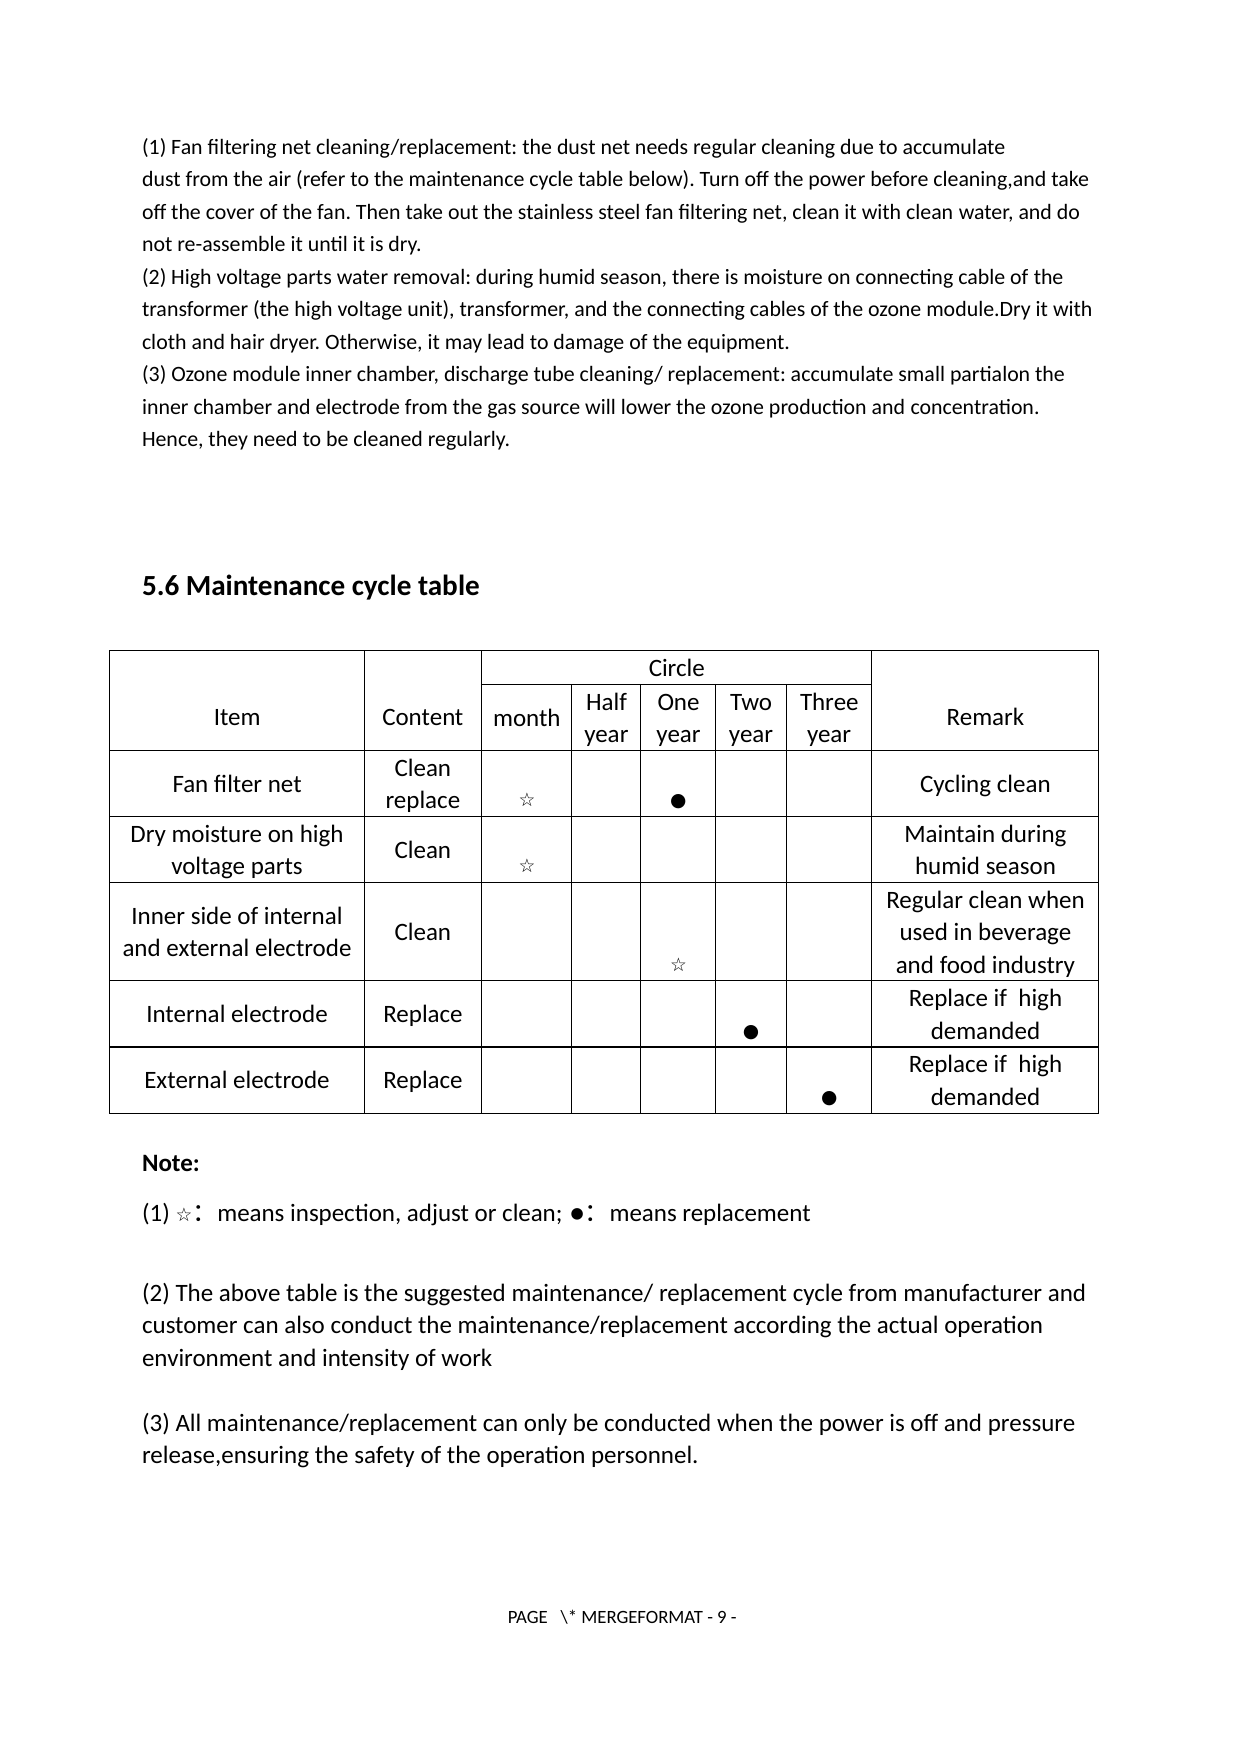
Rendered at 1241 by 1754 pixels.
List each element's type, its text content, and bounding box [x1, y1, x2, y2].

table_cell [572, 817, 640, 882]
text (2) The above table is the suggested maintenance/ replacement cycle from manufacturer and customer can also conduct the maintenance/replacement according the actual operation environment and intensity of work [142, 1276, 1098, 1373]
table_cell One year [641, 685, 715, 750]
table_cell ☆ [482, 817, 571, 882]
table_cell [787, 981, 871, 1046]
table_cell Fan filter net [110, 751, 364, 816]
table_cell [641, 1048, 715, 1112]
table_cell [572, 883, 640, 980]
text (1) Fan filtering net cleaning/replacement: the dust net needs regular cleaning due to accumulate [142, 130, 1098, 163]
table_cell ☆ [641, 883, 715, 980]
table_cell [572, 981, 640, 1046]
text (3) All maintenance/replacement can only be conducted when the power is off and pressure release,ensuring the safety of the operation personnel. [142, 1406, 1098, 1471]
table_header Remark [872, 651, 1098, 750]
text (3) Ozone module inner chamber, discharge tube cleaning/ replacement: accumulate small partialon the inner chamber and electrode from the gas source will lower the ozone production and concentration. Hence, they need to be cleaned regularly. [142, 358, 1098, 455]
table_cell ● [716, 981, 786, 1046]
table_cell Internal electrode [110, 981, 364, 1046]
table_cell [641, 981, 715, 1046]
table_cell [787, 817, 871, 882]
text Note: [142, 1146, 1098, 1178]
table_cell month [482, 685, 571, 750]
table_cell Clean [365, 817, 481, 882]
table_cell Cycling clean [872, 751, 1098, 816]
table_cell [787, 751, 871, 816]
text (1) ☆：means inspection, adjust or clean; ●：means replacement [142, 1178, 1098, 1243]
table_cell Dry moisture on high voltage parts [110, 817, 364, 882]
table_cell Replace if high demanded [872, 1048, 1098, 1112]
table_cell Replace [365, 1048, 481, 1112]
table_cell [482, 1048, 571, 1112]
table_cell Clean replace [365, 751, 481, 816]
table_cell Replace if high demanded [872, 981, 1098, 1046]
table_cell Inner side of internal and external electrode [110, 883, 364, 980]
table_cell External electrode [110, 1048, 364, 1112]
table_cell Regular clean when used in beverage and food industry [872, 883, 1098, 980]
table_cell ● [641, 751, 715, 816]
table_header Item [110, 651, 364, 750]
table_header Content [365, 651, 481, 750]
table_cell [716, 1048, 786, 1112]
table_cell [572, 1048, 640, 1112]
table_cell Clean [365, 883, 481, 980]
table_cell [482, 981, 571, 1046]
table_cell Half year [572, 685, 640, 750]
table_cell [641, 817, 715, 882]
table_cell [716, 883, 786, 980]
table_cell Three year [787, 685, 871, 750]
table_header Circle [482, 651, 871, 684]
table_cell Maintain during humid season [872, 817, 1098, 882]
table_cell [716, 817, 786, 882]
table_cell [716, 751, 786, 816]
table_cell [787, 883, 871, 980]
table_cell ● [787, 1048, 871, 1112]
table_cell Replace [365, 981, 481, 1046]
table_cell [572, 751, 640, 816]
table_cell [482, 883, 571, 980]
text dust from the air (refer to the maintenance cycle table below). Turn off the power before cleaning,and take off the cover of the fan. Then take out the stainless steel fan filtering net, clean it with clean water, and do not re-assemble it until it is dry. [142, 163, 1098, 260]
table_cell Two year [716, 685, 786, 750]
table_cell ☆ [482, 751, 571, 816]
text (2) High voltage parts water removal: during humid season, there is moisture on connecting cable of the transformer (the high voltage unit), transformer, and the connecting cables of the ozone module.Dry it with cloth and hair dryer. Otherwise, it may lead to damage of the equipment. [142, 260, 1098, 358]
text 5.6 Maintenance cycle table [142, 553, 1098, 618]
